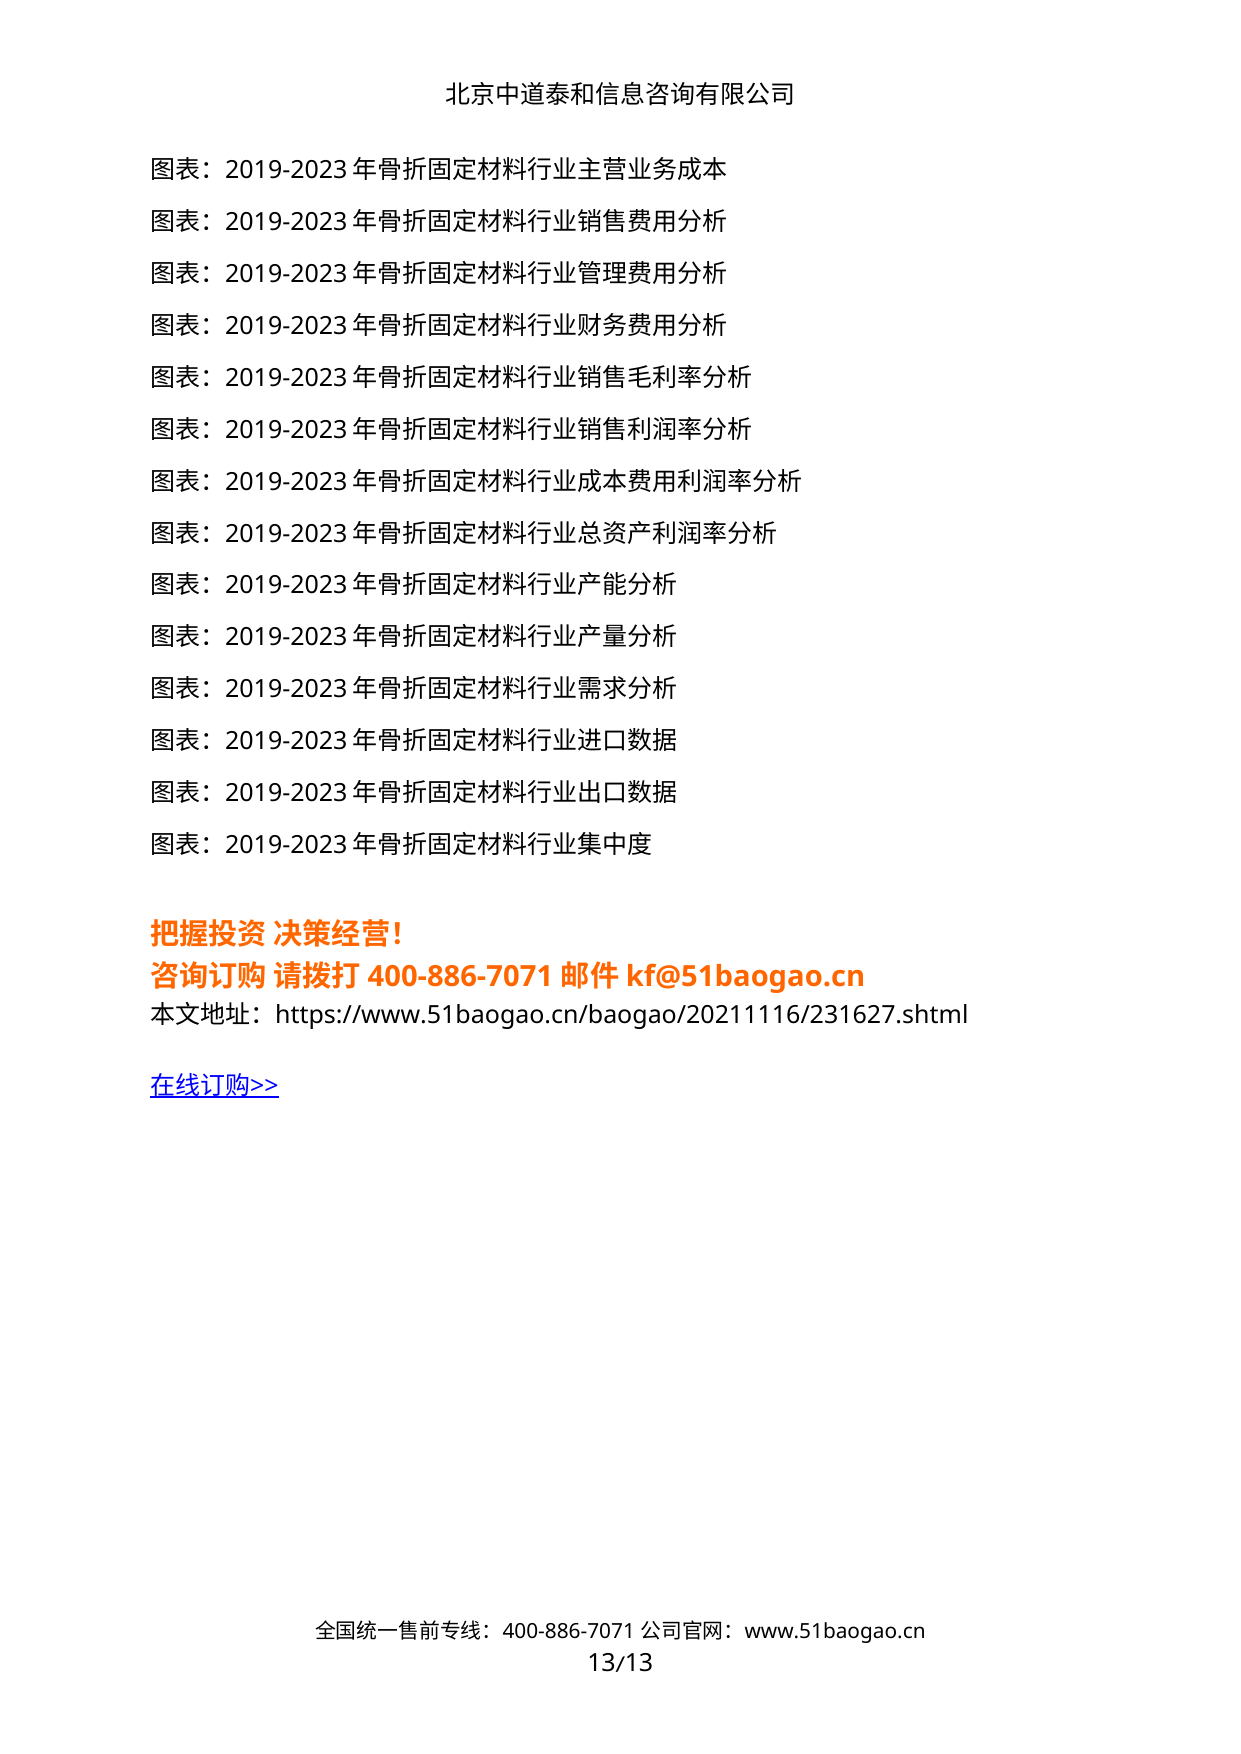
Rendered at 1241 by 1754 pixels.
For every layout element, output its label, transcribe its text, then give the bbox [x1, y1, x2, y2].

text 图表：2019-2023年骨折固定材料行业需求分析 [150, 669, 1090, 705]
text 图表：2019-2023年骨折固定材料行业销售毛利率分析 [150, 357, 1090, 394]
text 图表：2019-2023年骨折固定材料行业产量分析 [150, 617, 1090, 653]
text 图表：2019-2023年骨折固定材料行业财务费用分析 [150, 306, 1090, 342]
text 图表：2019-2023年骨折固定材料行业管理费用分析 [150, 254, 1090, 290]
text 图表：2019-2023年骨折固定材料行业主营业务成本 [150, 150, 1090, 186]
text 图表：2019-2023年骨折固定材料行业销售费用分析 [150, 202, 1090, 238]
text 在线订购>> [150, 1031, 1090, 1102]
text 图表：2019-2023年骨折固定材料行业销售利润率分析 [150, 409, 1090, 446]
text 图表：2019-2023年骨折固定材料行业成本费用利润率分析 [150, 461, 1090, 497]
text 图表：2019-2023年骨折固定材料行业出口数据 [150, 772, 1090, 809]
text 把握投资 决策经营！咨询订购 请拨打 400-886-7071 邮件 kf@51baogao.cn本文地址：https://www.51baogao.cn/baogao/20211116/231627.shtml [150, 876, 1090, 1031]
text 图表：2019-2023年骨折固定材料行业产能分析 [150, 565, 1090, 601]
text 图表：2019-2023年骨折固定材料行业集中度 [150, 824, 1090, 861]
text 图表：2019-2023年骨折固定材料行业进口数据 [150, 721, 1090, 757]
text 图表：2019-2023年骨折固定材料行业总资产利润率分析 [150, 513, 1090, 549]
